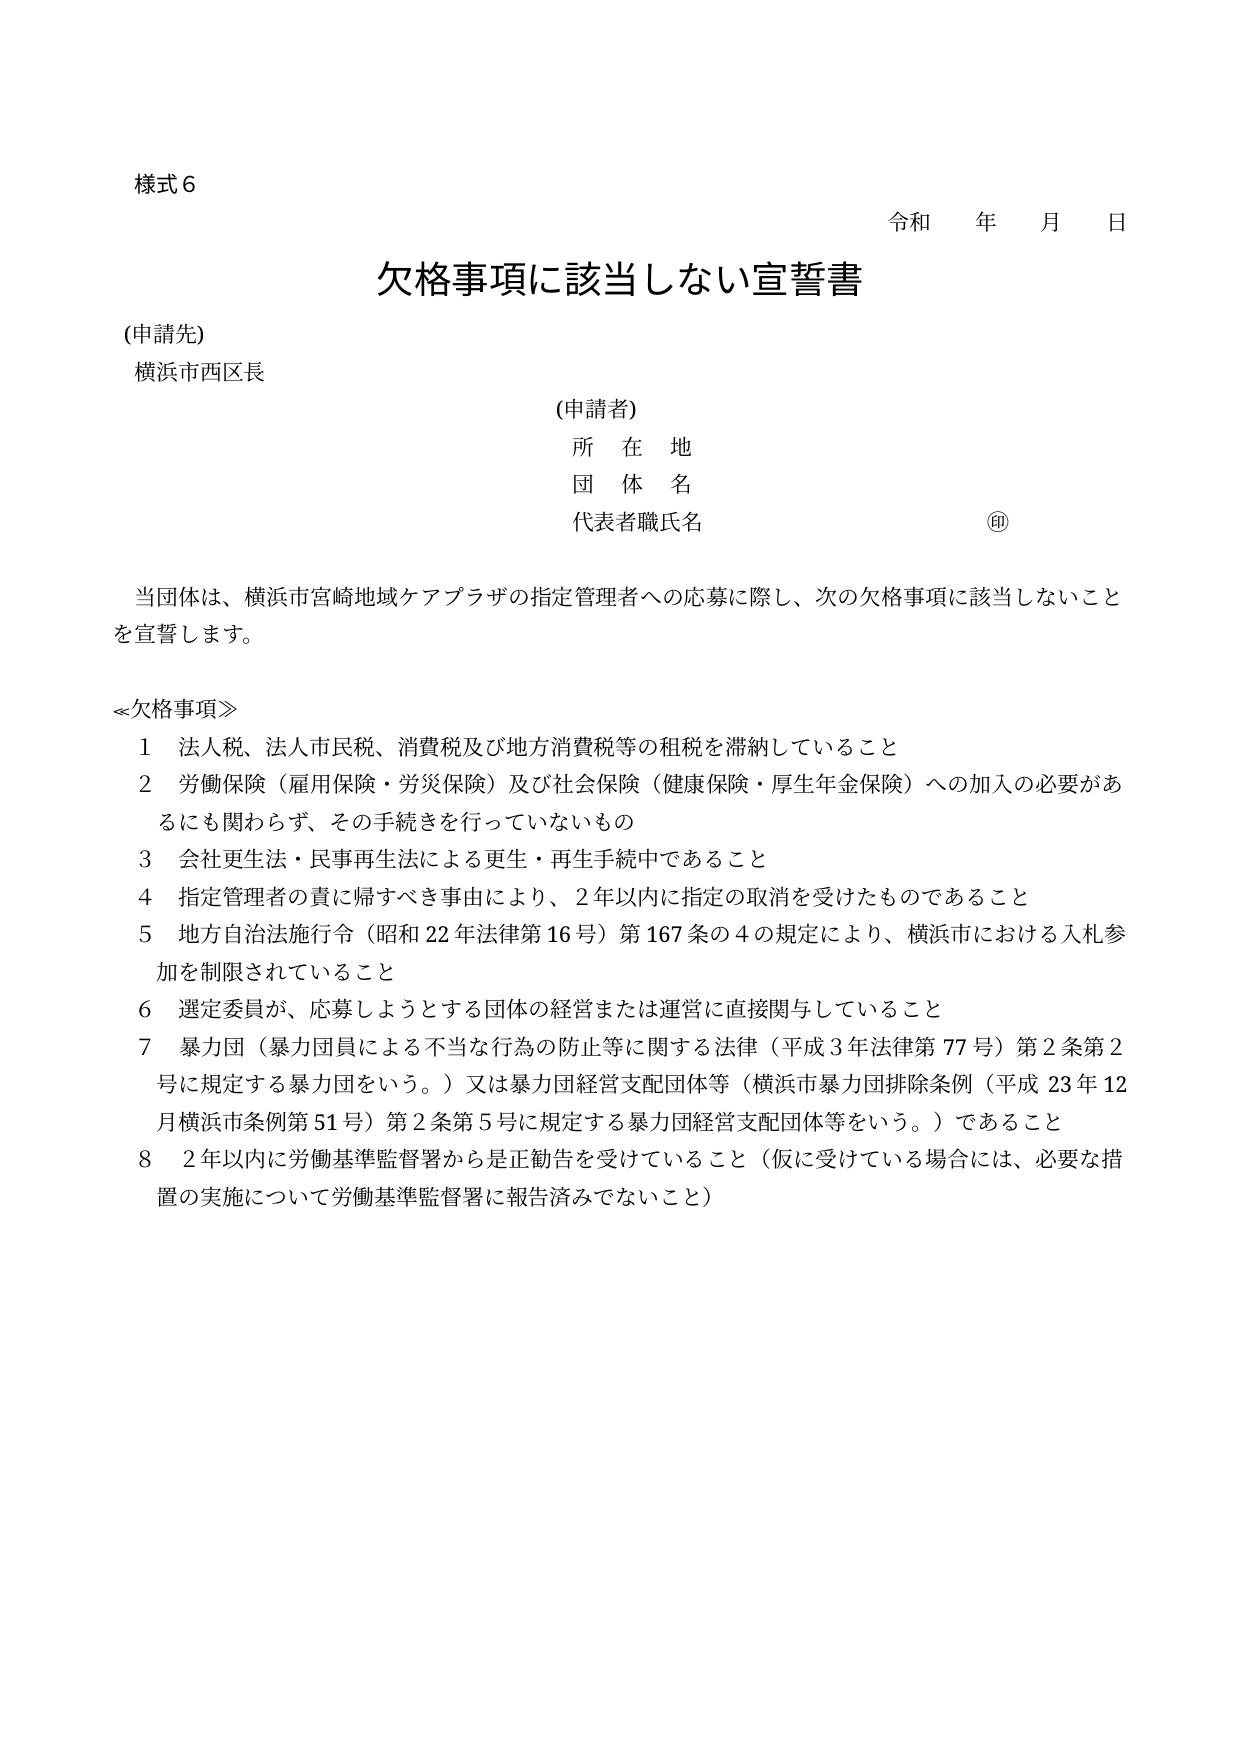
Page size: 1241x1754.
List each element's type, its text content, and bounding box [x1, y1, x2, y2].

text ≪欠格事項≫ [112, 689, 1128, 727]
text ２ 労働保険（雇用保険・労災保険）及び社会保険（健康保険・厚生年金保険）への加入の必要があるにも関わらず、その手続きを行っていないもの [134, 764, 1128, 839]
text 横浜市西区長 [112, 352, 1128, 389]
text 所 在 地 [112, 427, 1128, 464]
text 団 体 名 [112, 464, 1128, 502]
text ７ 暴力団（暴力団員による不当な行為の防止等に関する法律（平成３年法律第77号）第２条第２号に規定する暴力団をいう。）又は暴力団経営支配団体等（横浜市暴力団排除条例（平成23年12月横浜市条例第51号）第２条第５号に規定する暴力団経営支配団体等をいう。）であること [134, 1027, 1128, 1139]
text ６ 選定委員が、応募しようとする団体の経営または運営に直接関与していること [112, 989, 1128, 1027]
text 令和 年 月 日 [112, 202, 1128, 239]
text ４ 指定管理者の責に帰すべき事由により、２年以内に指定の取消を受けたものであること [112, 877, 1128, 914]
text ３ 会社更生法・民事再生法による更生・再生手続中であること [112, 839, 1128, 877]
text (申請先) [112, 314, 1128, 352]
text ８ ２年以内に労働基準監督署から是正勧告を受けていること（仮に受けている場合には、必要な措置の実施について労働基準監督署に報告済みでないこと） [134, 1139, 1128, 1214]
text 当団体は、横浜市宮崎地域ケアプラザの指定管理者への応募に際し、次の欠格事項に該当しないことを宣誓します。 [112, 577, 1128, 652]
text ５ 地方自治法施行令（昭和22年法律第16号）第167条の４の規定により、横浜市における入札参加を制限されていること [134, 914, 1128, 989]
text (申請者) [112, 389, 1128, 427]
text 欠格事項に該当しない宣誓書 [112, 239, 1128, 314]
text １ 法人税、法人市民税、消費税及び地方消費税等の租税を滞納していること [112, 727, 1128, 764]
text 代表者職氏名 ㊞ [112, 502, 1128, 539]
text 様式６ [134, 164, 1128, 202]
